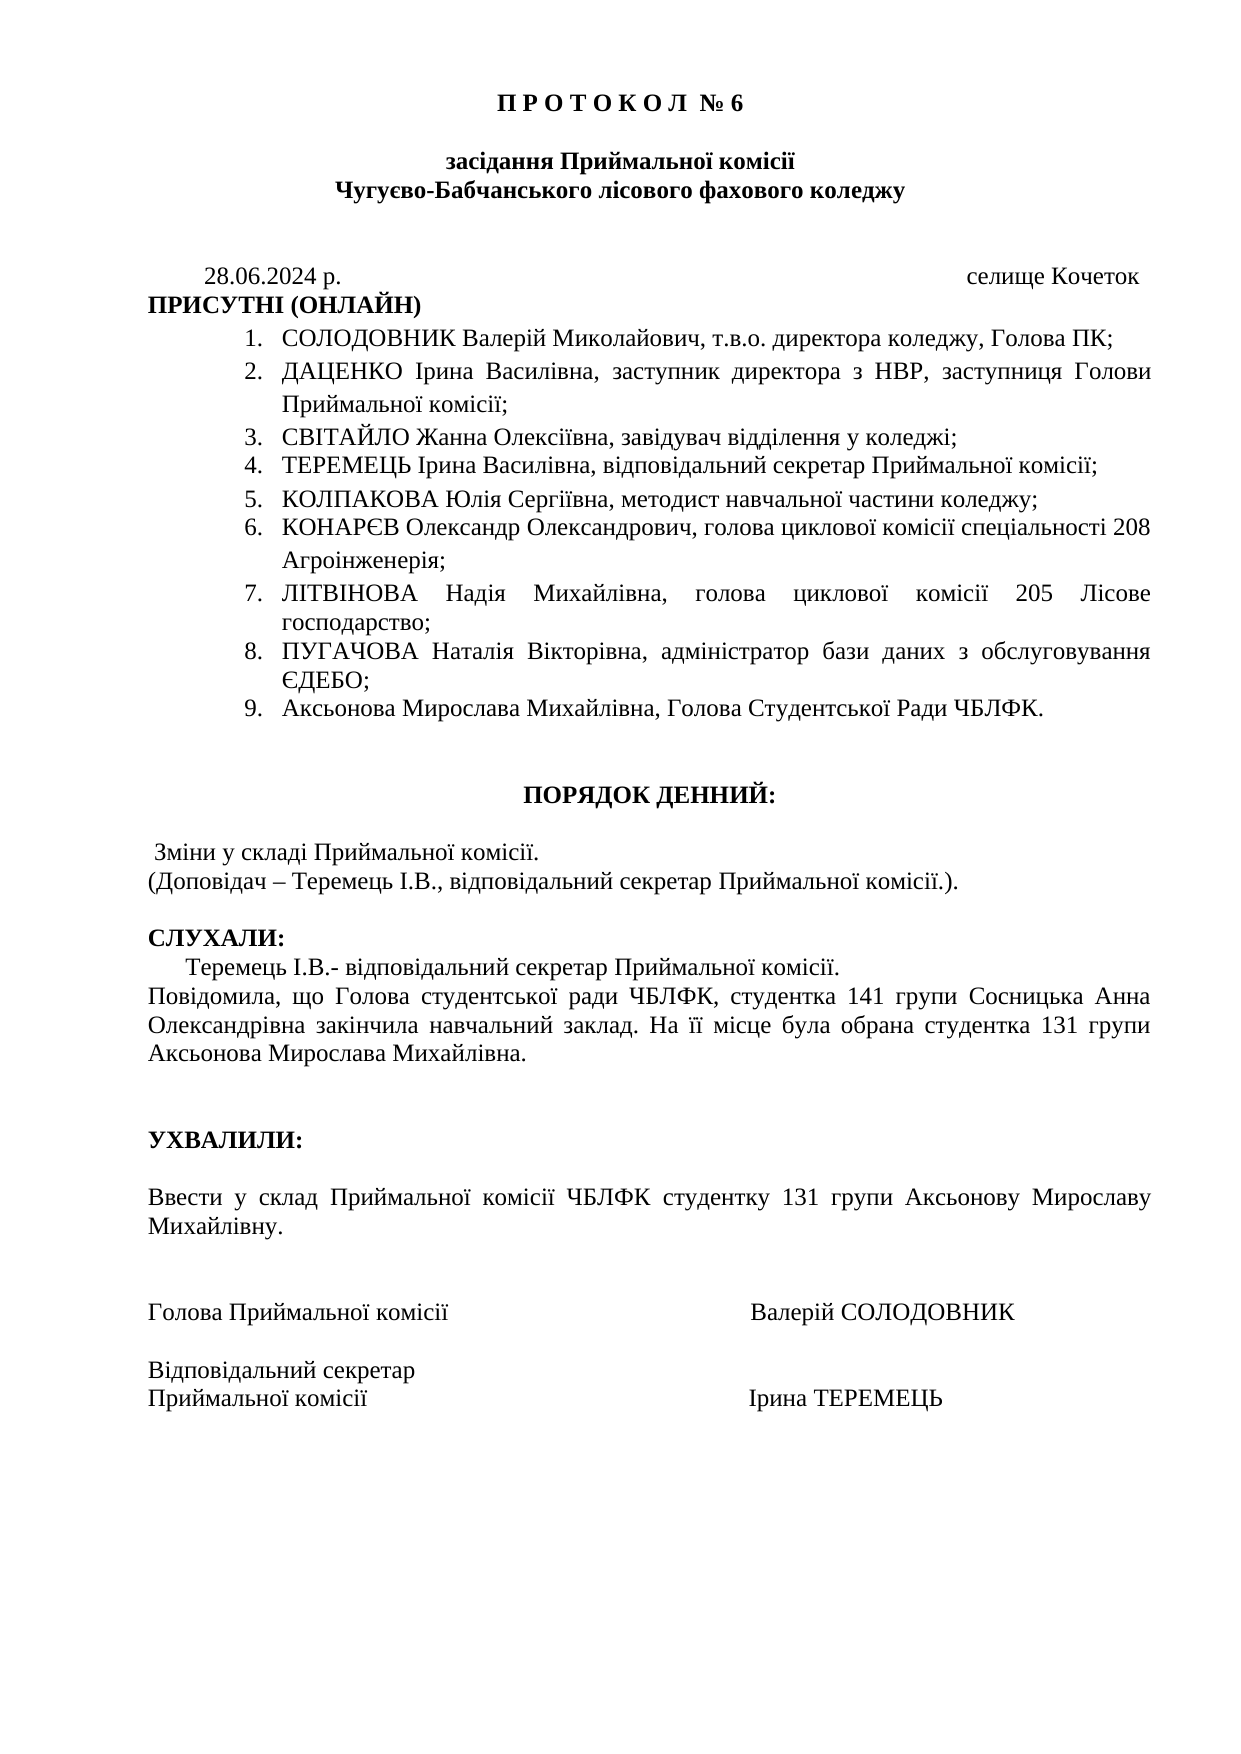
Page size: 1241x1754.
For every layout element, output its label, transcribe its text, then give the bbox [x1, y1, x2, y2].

text Голова Приймальної комісії Валерій СОЛОДОВНИК [148, 1297, 1152, 1326]
text Повідомила, що Голова студентської ради ЧБЛФК, студентка 141 групи Сосницька Анна Олександрівна закінчила навчальний заклад. На її місце була обрана студентка 131 групи Аксьонова Мирослава Михайлівна. [148, 981, 1152, 1067]
text Ввести у склад Приймальної комісії ЧБЛФК студентку 131 групи Аксьонову Мирославу Михайлівну. [148, 1182, 1152, 1240]
list ПУГАЧОВА Наталія Вікторівна, адміністратор бази даних з обслуговування ЄДЕБО; [244, 636, 1152, 693]
text (Доповідач – Теремець І.В., відповідальний секретар Приймальної комісії.). [148, 866, 1152, 895]
text Зміни у складі Приймальної комісії. [148, 837, 1152, 866]
text Відповідальний секретар [148, 1355, 1152, 1383]
text СЛУХАЛИ: [148, 923, 1152, 952]
text Теремець І.В.- відповідальний секретар Приймальної комісії. [185, 952, 1152, 981]
text засідання Приймальної комісії [88, 146, 1152, 175]
list ТЕРЕМЕЦЬ Ірина Василівна, відповідальний секретар Приймальної комісії; [244, 451, 1152, 479]
list Аксьонова Мирослава Михайлівна, Голова Студентської Ради ЧБЛФК. [244, 693, 1152, 722]
text П Р О Т О К О Л № 6 [88, 88, 1152, 117]
list КОНАРЄВ Олександр Олександрович, голова циклової комісії спеціальності 208 Агроінженерія; [244, 512, 1152, 574]
text ПОРЯДОК ДЕННИЙ: [148, 780, 1152, 808]
text Приймальної комісії Ірина ТЕРЕМЕЦЬ [148, 1383, 1152, 1412]
text УХВАЛИЛИ: [148, 1125, 1152, 1153]
list КОЛПАКОВА Юлія Сергіївна, методист навчальної частини коледжу; [244, 484, 1152, 512]
list СВІТАЙЛО Жанна Олексіївна, завідувач відділення у коледжі; [244, 422, 1152, 451]
list ДАЦЕНКО Ірина Василівна, заступник директора з НВР, заступниця Голови Приймальної комісії; [244, 356, 1152, 418]
text ПРИСУТНІ (ОНЛАЙН) [148, 290, 1152, 318]
text Чугуєво-Бабчанського лісового фахового коледжу [88, 175, 1152, 203]
list ЛІТВІНОВА Надія Михайлівна, голова циклової комісії 205 Лісове господарство; [244, 578, 1152, 636]
list СОЛОДОВНИК Валерій Миколайович, т.в.о. директора коледжу, Голова ПК; [244, 323, 1152, 352]
text 28.06.2024 р. селище Кочеток [88, 261, 1152, 290]
